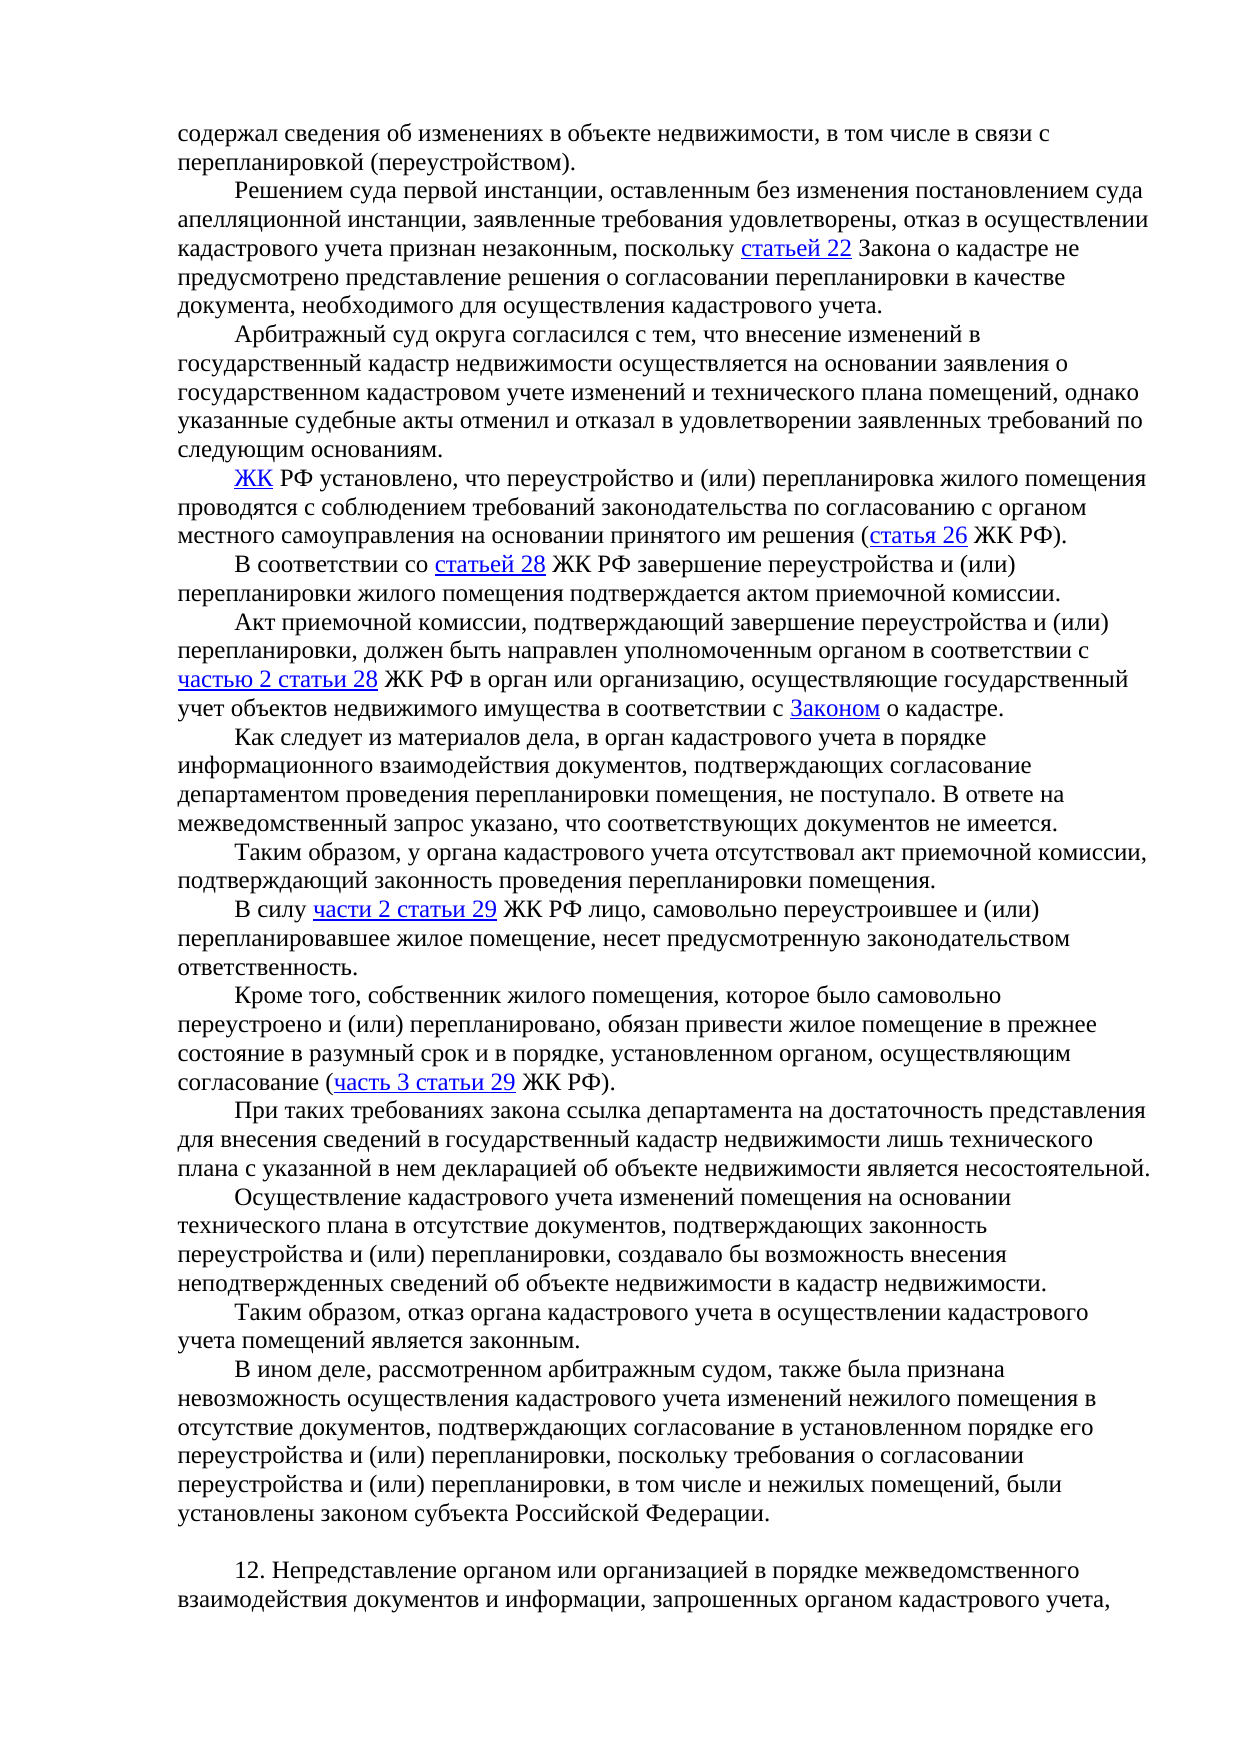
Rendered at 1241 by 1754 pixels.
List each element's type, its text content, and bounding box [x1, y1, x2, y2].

text Как следует из материалов дела, в орган кадастрового учета в порядке информационного взаимодействия документов, подтверждающих согласование департаментом проведения перепланировки помещения, не поступало. В ответе на межведомственный запрос указано, что соответствующих документов не имеется. [177, 722, 1152, 837]
text В силу части 2 статьи 29 ЖК РФ лицо, самовольно переустроившее и (или) перепланировавшее жилое помещение, несет предусмотренную законодательством ответственность. [177, 894, 1152, 981]
text Решением суда первой инстанции, оставленным без изменения постановлением суда апелляционной инстанции, заявленные требования удовлетворены, отказ в осуществлении кадастрового учета признан незаконным, поскольку статьей 22 Закона о кадастре не предусмотрено представление решения о согласовании перепланировки в качестве документа, необходимого для осуществления кадастрового учета. [177, 176, 1152, 319]
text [177, 118, 1152, 176]
text В соответствии со статьей 28 ЖК РФ завершение переустройства и (или) перепланировки жилого помещения подтверждается актом приемочной комиссии. [177, 549, 1152, 607]
text Акт приемочной комиссии, подтверждающий завершение переустройства и (или) перепланировки, должен быть направлен уполномоченным органом в соответствии с частью 2 статьи 28 ЖК РФ в орган или организацию, осуществляющие государственный учет объектов недвижимого имущества в соответствии с Законом о кадастре. [177, 607, 1152, 722]
text Таким образом, у органа кадастрового учета отсутствовал акт приемочной комиссии, подтверждающий законность проведения перепланировки помещения. [177, 837, 1152, 894]
text Арбитражный суд округа согласился с тем, что внесение изменений в государственный кадастр недвижимости осуществляется на основании заявления о государственном кадастровом учете изменений и технического плана помещений, однако указанные судебные акты отменил и отказал в удовлетворении заявленных требований по следующим основаниям. [177, 319, 1152, 463]
text Осуществление кадастрового учета изменений помещения на основании технического плана в отсутствие документов, подтверждающих законность переустройства и (или) перепланировки, создавало бы возможность внесения неподтвержденных сведений об объекте недвижимости в кадастр недвижимости. [177, 1182, 1152, 1297]
text При таких требованиях закона ссылка департамента на достаточность представления для внесения сведений в государственный кадастр недвижимости лишь технического плана с указанной в нем декларацией об объекте недвижимости является несостоятельной. [177, 1096, 1152, 1182]
text Кроме того, собственник жилого помещения, которое было самовольно переустроено и (или) перепланировано, обязан привести жилое помещение в прежнее состояние в разумный срок и в порядке, установленном органом, осуществляющим согласование (часть 3 статьи 29 ЖК РФ). [177, 981, 1152, 1096]
text В ином деле, рассмотренном арбитражным судом, также была признана невозможность осуществления кадастрового учета изменений нежилого помещения в отсутствие документов, подтверждающих согласование в установленном порядке его переустройства и (или) перепланировки, поскольку требования о согласовании переустройства и (или) перепланировки, в том числе и нежилых помещений, были установлены законом субъекта Российской Федерации. [177, 1354, 1152, 1527]
text ЖК РФ установлено, что переустройство и (или) перепланировка жилого помещения проводятся с соблюдением требований законодательства по согласованию с органом местного самоуправления на основании принятого им решения (статья 26 ЖК РФ). [177, 463, 1152, 549]
text Таким образом, отказ органа кадастрового учета в осуществлении кадастрового учета помещений является законным. [177, 1297, 1152, 1354]
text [177, 1556, 1152, 1613]
